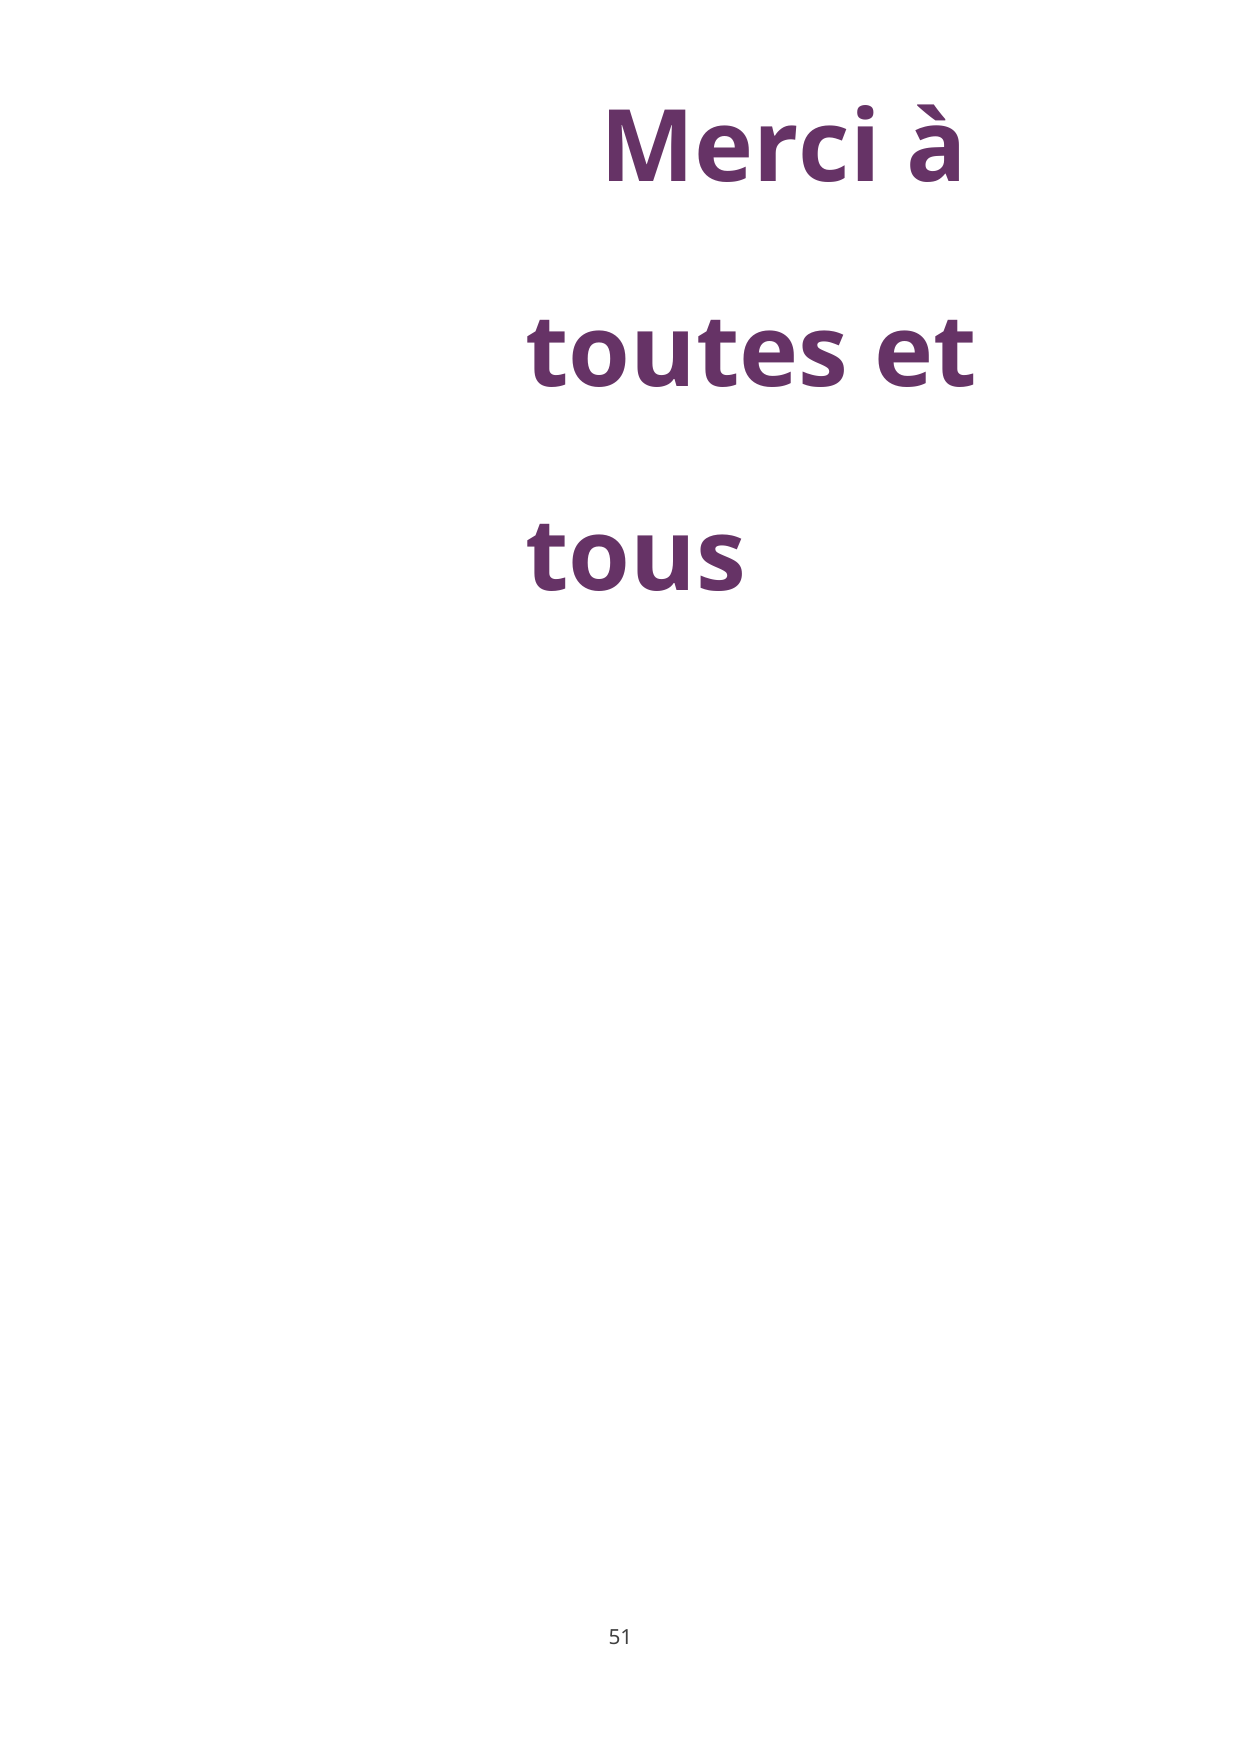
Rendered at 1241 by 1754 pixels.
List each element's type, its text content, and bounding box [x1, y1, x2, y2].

text Merci à toutes et tous [525, 75, 1165, 620]
